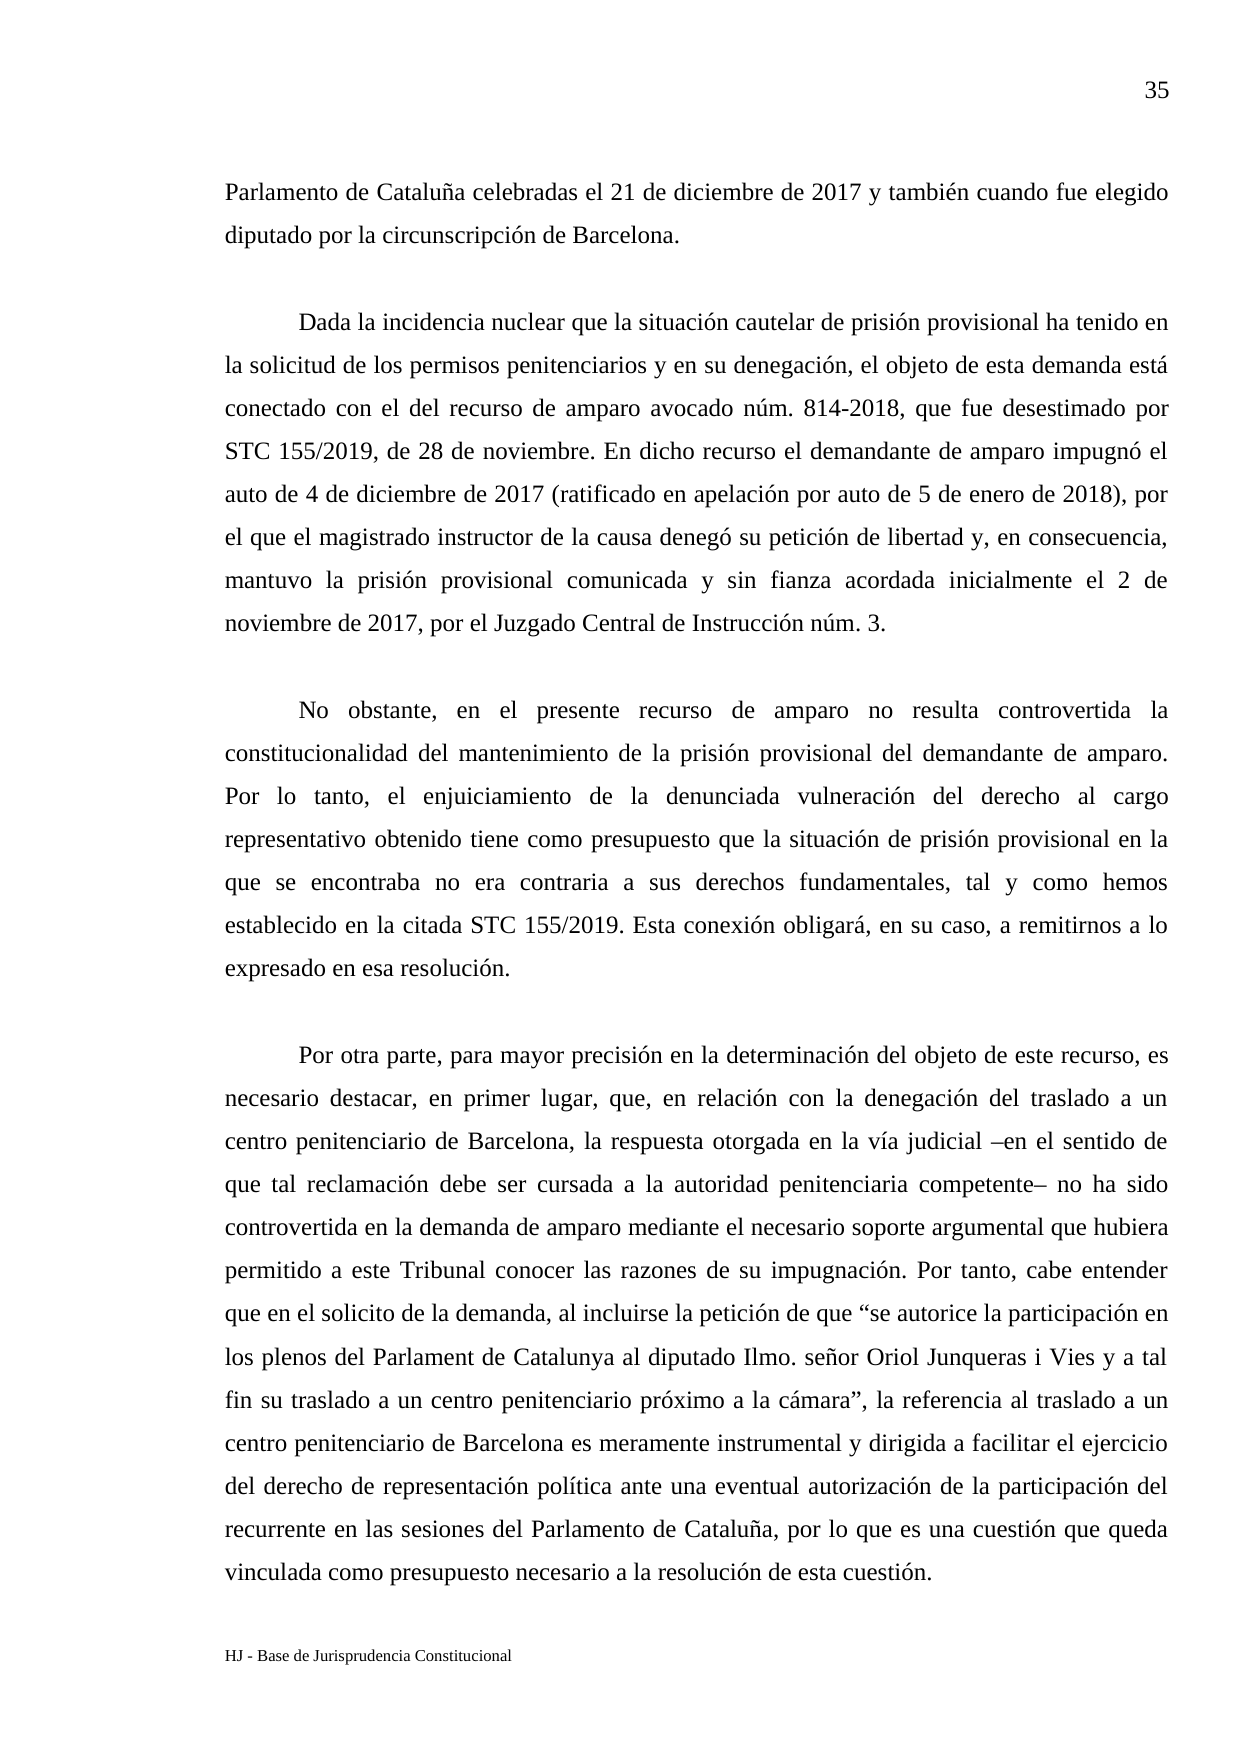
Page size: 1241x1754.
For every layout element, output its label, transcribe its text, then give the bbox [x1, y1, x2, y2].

text Dada la incidencia nuclear que la situación cautelar de prisión provisional ha tenido en la solicitud de los permisos penitenciarios y en su denegación, el objeto de esta demanda está conectado con el del recurso de amparo avocado núm. 814-2018, que fue desestimado por STC 155/2019, de 28 de noviembre. En dicho recurso el demandante de amparo impugnó el auto de 4 de diciembre de 2017 (ratificado en apelación por auto de 5 de enero de 2018), por el que el magistrado instructor de la causa denegó su petición de libertad y, en consecuencia, mantuvo la prisión provisional comunicada y sin fianza acordada inicialmente el 2 de noviembre de 2017, por el Juzgado Central de Instrucción núm. 3. [224, 307, 1169, 637]
text Por otra parte, para mayor precisión en la determinación del objeto de este recurso, es necesario destacar, en primer lugar, que, en relación con la denegación del traslado a un centro penitenciario de Barcelona, la respuesta otorgada en la vía judicial –en el sentido de que tal reclamación debe ser cursada a la autoridad penitenciaria competente– no ha sido controvertida en la demanda de amparo mediante el necesario soporte argumental que hubiera permitido a este Tribunal conocer las razones de su impugnación. Por tanto, cabe entender que en el solicito de la demanda, al incluirse la petición de que “se autorice la participación en los plenos del Parlament de Catalunya al diputado Ilmo. señor Oriol Junqueras i Vies y a tal fin su traslado a un centro penitenciario próximo a la cámara”, la referencia al traslado a un centro penitenciario de Barcelona es meramente instrumental y dirigida a facilitar el ejercicio del derecho de representación política ante una eventual autorización de la participación del recurrente en las sesiones del Parlamento de Cataluña, por lo que es una cuestión que queda vinculada como presupuesto necesario a la resolución de esta cuestión. [224, 1040, 1169, 1586]
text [224, 177, 1169, 249]
text No obstante, en el presente recurso de amparo no resulta controvertida la constitucionalidad del mantenimiento de la prisión provisional del demandante de amparo. Por lo tanto, el enjuiciamiento de la denunciada vulneración del derecho al cargo representativo obtenido tiene como presupuesto que la situación de prisión provisional en la que se encontraba no era contraria a sus derechos fundamentales, tal y como hemos establecido en la citada STC 155/2019. Esta conexión obligará, en su caso, a remitirnos a lo expresado en esa resolución. [224, 695, 1169, 982]
